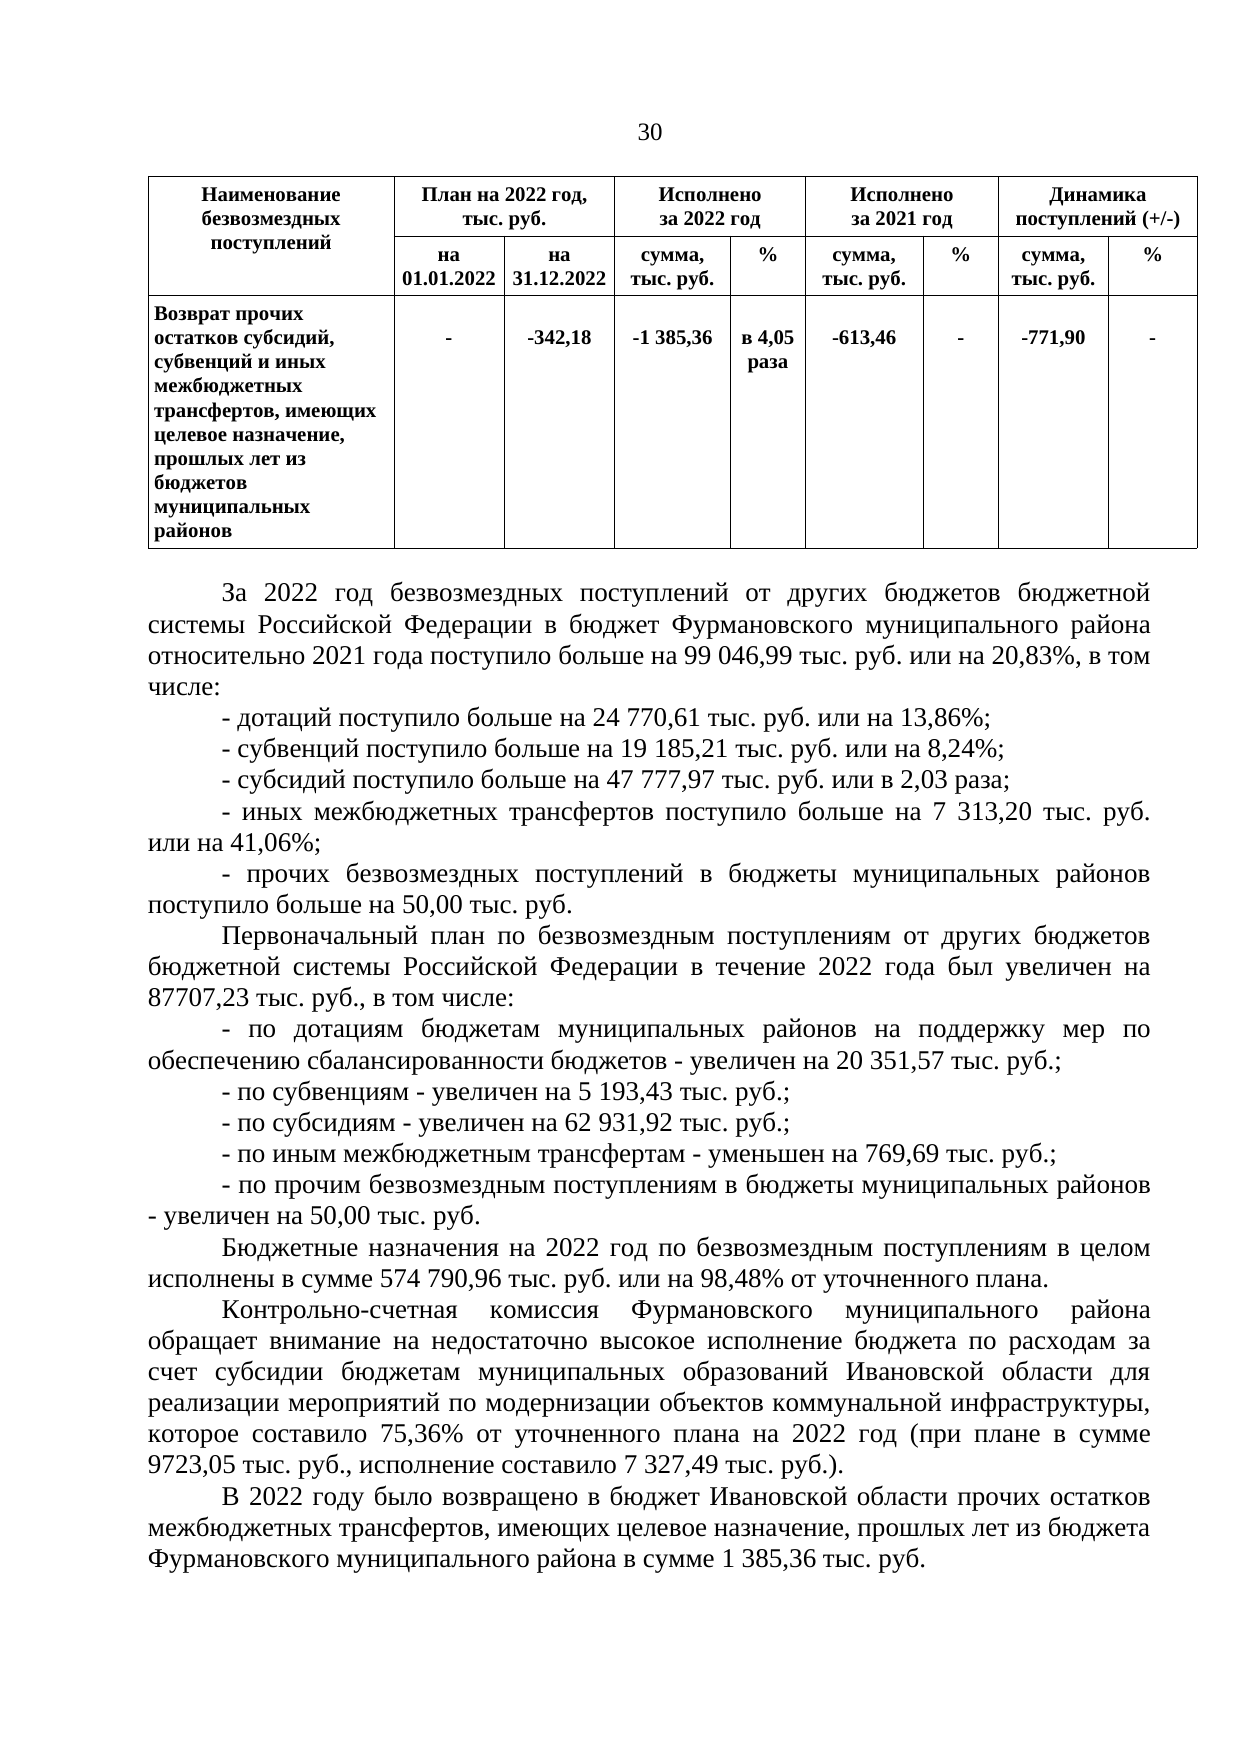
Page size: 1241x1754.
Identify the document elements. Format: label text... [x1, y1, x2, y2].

table_header Динамика поступлений (+/-) [999, 177, 1197, 236]
table_cell Возврат прочих остатков субсидий, субвенций и иных межбюджетных трансфертов, имеющих целевое назначение, прошлых лет из бюджетов муниципальных районов [149, 296, 394, 548]
table_cell -613,46 [806, 296, 923, 548]
table_cell - [395, 296, 504, 548]
table_cell % [924, 237, 998, 295]
text - по субсидиям - увеличен на 62 931,92 тыс. руб.; [148, 1106, 1152, 1137]
table_header Исполнено за 2021 год [806, 177, 998, 236]
table_cell на 01.01.2022 [395, 237, 504, 295]
text - субсидий поступило больше на 47 777,97 тыс. руб. или в 2,03 раза; [148, 763, 1152, 794]
table_header Наименование безвозмездных поступлений [149, 177, 394, 295]
text - субвенций поступило больше на 19 185,21 тыс. руб. или на 8,24%; [148, 732, 1152, 763]
table_header План на 2022 год, тыс. руб. [395, 177, 614, 236]
text За 2022 год безвозмездных поступлений от других бюджетов бюджетной системы Российской Федерации в бюджет Фурмановского муниципального района относительно 2021 года поступило больше на 99 046,99 тыс. руб. или на 20,83%, в том числе: [148, 577, 1152, 701]
text - по субвенциям - увеличен на 5 193,43 тыс. руб.; [148, 1075, 1152, 1106]
table_cell сумма, тыс. руб. [999, 237, 1108, 295]
table_cell % [731, 237, 805, 295]
table_cell в 4,05 раза [731, 296, 805, 548]
table_cell - [1109, 296, 1197, 548]
text Контрольно-счетная комиссия Фурмановского муниципального района обращает внимание на недостаточно высокое исполнение бюджета по расходам за счет субсидии бюджетам муниципальных образований Ивановской области для реализации мероприятий по модернизации объектов коммунальной инфраструктуры, которое составило 75,36% от уточненного плана на 2022 год (при плане в сумме 9723,05 тыс. руб., исполнение составило 7 327,49 тыс. руб.). [148, 1293, 1152, 1480]
table_cell на 31.12.2022 [505, 237, 614, 295]
text - по прочим безвозмездным поступлениям в бюджеты муниципальных районов - увеличен на 50,00 тыс. руб. [148, 1168, 1152, 1231]
table_cell -1 385,36 [615, 296, 730, 548]
table_cell -771,90 [999, 296, 1108, 548]
table_cell - [924, 296, 998, 548]
text В 2022 году было возвращено в бюджет Ивановской области прочих остатков межбюджетных трансфертов, имеющих целевое назначение, прошлых лет из бюджета Фурмановского муниципального района в сумме 1 385,36 тыс. руб. [148, 1480, 1152, 1573]
text Бюджетные назначения на 2022 год по безвозмездным поступлениям в целом исполнены в сумме 574 790,96 тыс. руб. или на 98,48% от уточненного плана. [148, 1231, 1152, 1293]
text Первоначальный план по безвозмездным поступлениям от других бюджетов бюджетной системы Российской Федерации в течение 2022 года был увеличен на 87707,23 тыс. руб., в том числе: [148, 919, 1152, 1013]
text - по дотациям бюджетам муниципальных районов на поддержку мер по обеспечению сбалансированности бюджетов - увеличен на 20 351,57 тыс. руб.; [148, 1013, 1152, 1075]
text - по иным межбюджетным трансфертам - уменьшен на 769,69 тыс. руб.; [148, 1137, 1152, 1168]
table_cell сумма, тыс. руб. [806, 237, 923, 295]
table_cell сумма, тыс. руб. [615, 237, 730, 295]
table_cell -342,18 [505, 296, 614, 548]
text - иных межбюджетных трансфертов поступило больше на 7 313,20 тыс. руб. или на 41,06%; [148, 794, 1152, 857]
table_cell % [1109, 237, 1197, 295]
table_header Исполнено за 2022 год [615, 177, 805, 236]
text - прочих безвозмездных поступлений в бюджеты муниципальных районов поступило больше на 50,00 тыс. руб. [148, 857, 1152, 919]
text - дотаций поступило больше на 24 770,61 тыс. руб. или на 13,86%; [148, 701, 1152, 732]
